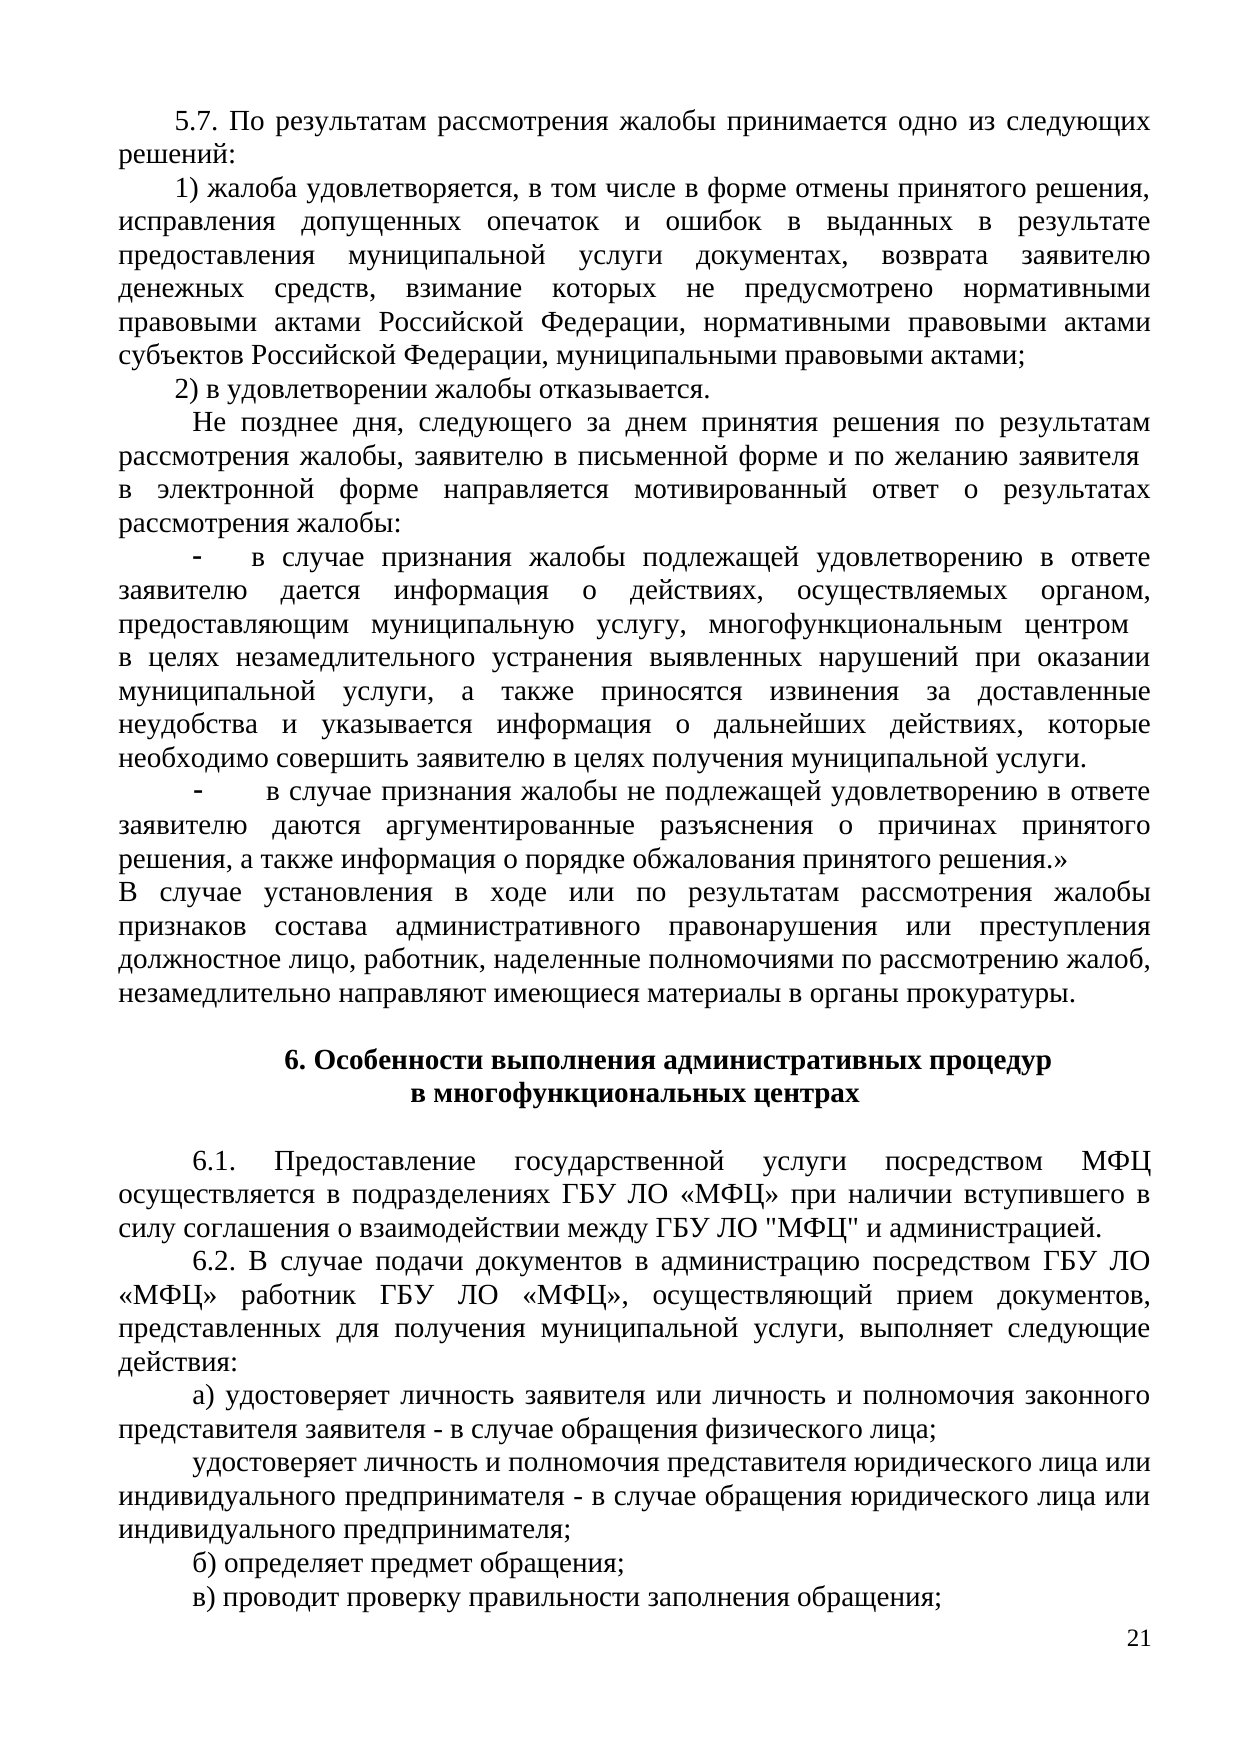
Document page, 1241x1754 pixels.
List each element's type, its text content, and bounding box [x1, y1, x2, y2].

text удостоверяет личность и полномочия представителя юридического лица или индивидуального предпринимателя - в случае обращения юридического лица или индивидуального предпринимателя; [118, 1444, 1152, 1545]
text в) проводит проверку правильности заполнения обращения; [118, 1579, 1152, 1612]
text В случае установления в ходе или по результатам рассмотрения жалобы признаков состава административного правонарушения или преступления должностное лицо, работник, наделенные полномочиями по рассмотрению жалоб, незамедлительно направляют имеющиеся материалы в органы прокуратуры. [118, 874, 1152, 1008]
text б) определяет предмет обращения; [118, 1545, 1152, 1579]
text 2) в удовлетворении жалобы отказывается. [118, 371, 1152, 404]
list в случае признания жалобы не подлежащей удовлетворению в ответе заявителю даются аргументированные разъяснения о причинах принятого решения, а также информация о порядке обжалования принятого решения.» [118, 773, 1152, 874]
text 5.7. По результатам рассмотрения жалобы принимается одно из следующих решений: [118, 103, 1152, 170]
text 6. Особенности выполнения административных процедур в многофункциональных центрах [118, 1042, 1152, 1109]
text Не позднее дня, следующего за днем принятия решения по результатам рассмотрения жалобы, заявителю в письменной форме и по желанию заявителя в электронной форме направляется мотивированный ответ о результатах рассмотрения жалобы: [118, 404, 1152, 539]
text 6.2. В случае подачи документов в администрацию посредством ГБУ ЛО «МФЦ» работник ГБУ ЛО «МФЦ», осуществляющий прием документов, представленных для получения муниципальной услуги, выполняет следующие действия: [118, 1243, 1152, 1377]
text 1) жалоба удовлетворяется, в том числе в форме отмены принятого решения, исправления допущенных опечаток и ошибок в выданных в результате предоставления муниципальной услуги документах, возврата заявителю денежных средств, взимание которых не предусмотрено нормативными правовыми актами Российской Федерации, нормативными правовыми актами субъектов Российской Федерации, муниципальными правовыми актами; [118, 170, 1152, 371]
text 6.1. Предоставление государственной услуги посредством МФЦ осуществляется в подразделениях ГБУ ЛО «МФЦ» при наличии вступившего в силу соглашения о взаимодействии между ГБУ ЛО "МФЦ" и администрацией. [118, 1143, 1152, 1243]
list в случае признания жалобы подлежащей удовлетворению в ответе заявителю дается информация о действиях, осуществляемых органом, предоставляющим муниципальную услугу, многофункциональным центром в целях незамедлительного устранения выявленных нарушений при оказании муниципальной услуги, а также приносятся извинения за доставленные неудобства и указывается информация о дальнейших действиях, которые необходимо совершить заявителю в целях получения муниципальной услуги. [118, 539, 1152, 773]
text а) удостоверяет личность заявителя или личность и полномочия законного представителя заявителя - в случае обращения физического лица; [118, 1377, 1152, 1444]
